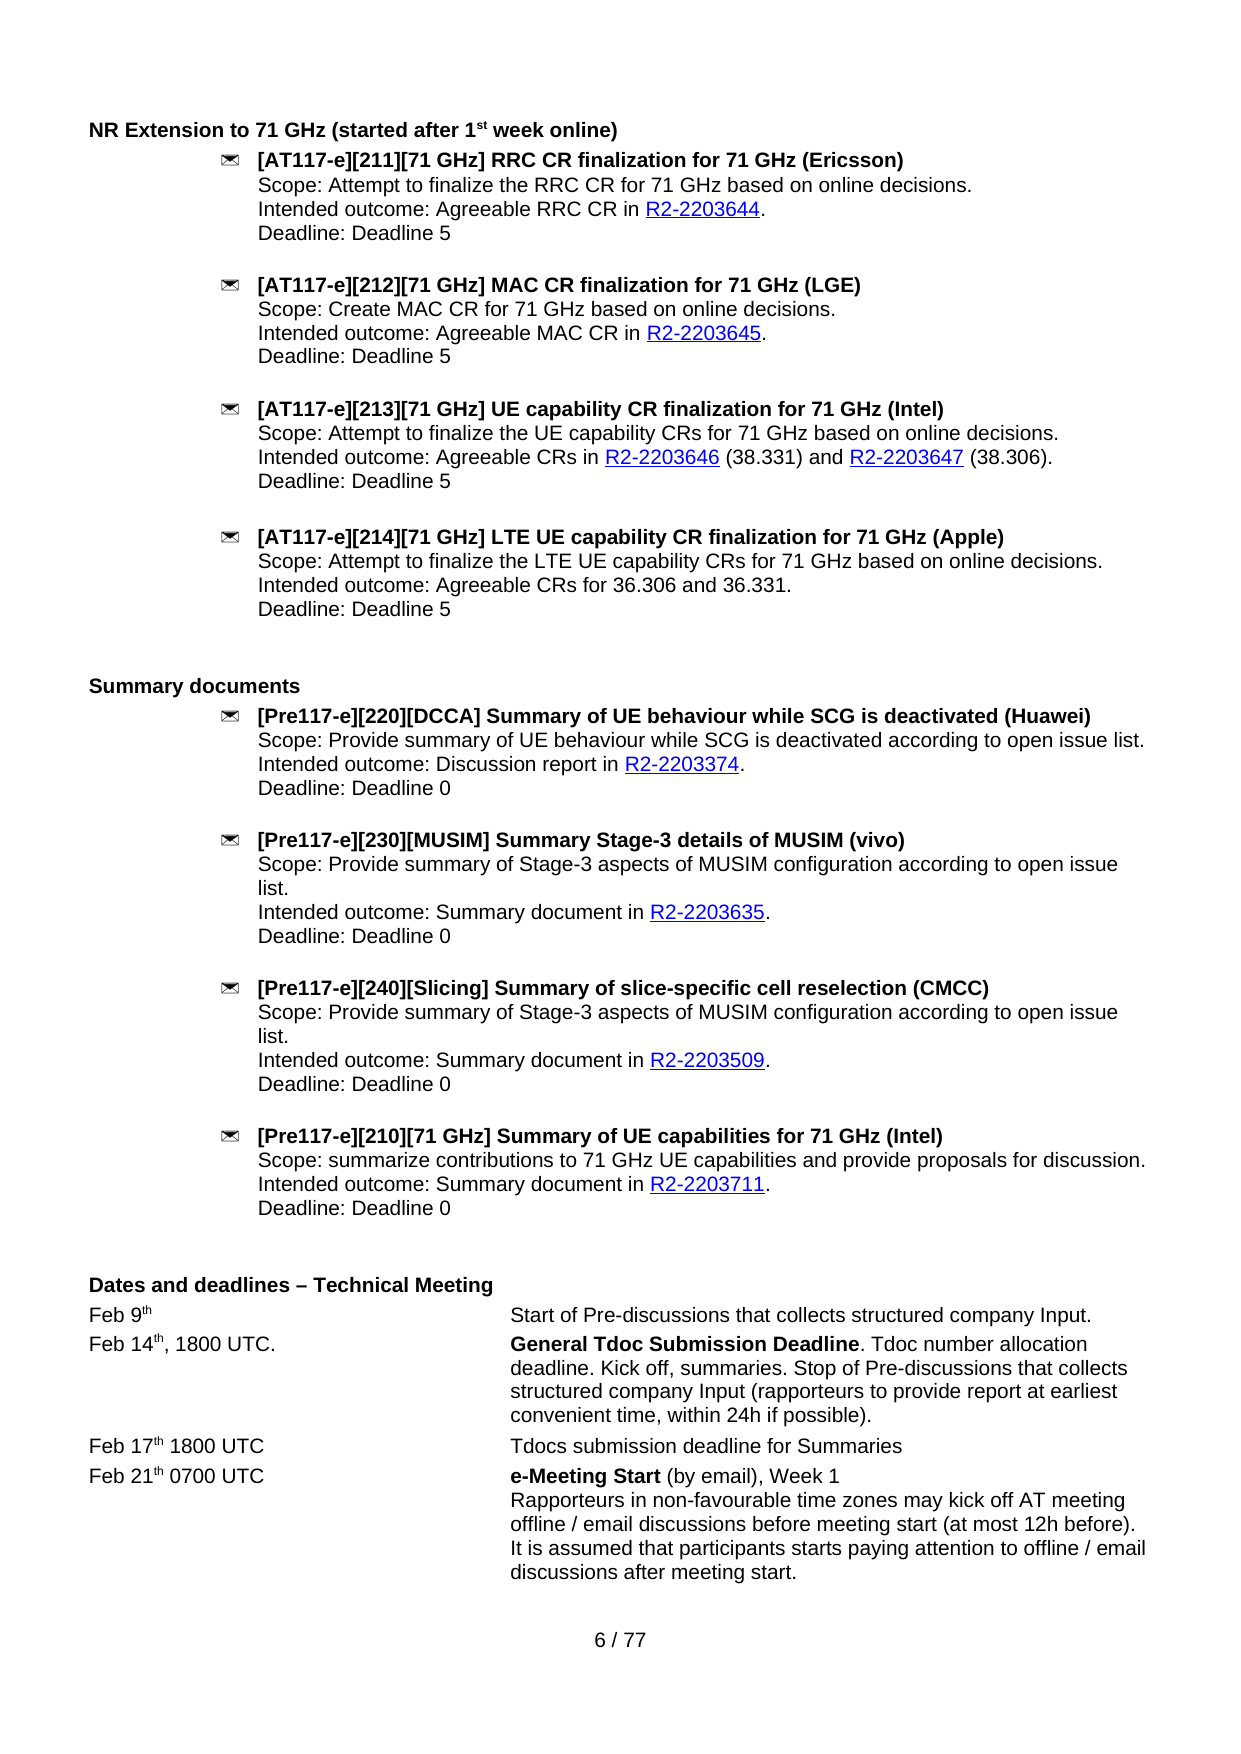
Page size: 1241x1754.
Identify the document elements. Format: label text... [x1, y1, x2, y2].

text Feb 14th, 1800 UTC. General Tdoc Submission Deadline. Tdoc number allocation deadline. Kick off, summaries. Stop of Pre-discussions that collects structured company Input (rapporteurs to provide report at earliest convenient time, within 24h if possible). [89, 1331, 1152, 1427]
text Scope: Attempt to finalize the LTE UE capability CRs for 71 GHz based on online decisions. [220, 549, 1152, 573]
text Summary documents [89, 674, 1152, 698]
text Scope: Create MAC CR for 71 GHz based on online decisions. [220, 296, 1152, 320]
text Intended outcome: Summary document in R2-2203635. [220, 900, 1152, 924]
text [Pre117-e][220][DCCA] Summary of UE behaviour while SCG is deactivated (Huawei) [220, 704, 1152, 728]
text Feb 9th Start of Pre-discussions that collects structured company Input. [89, 1303, 1152, 1327]
text Scope: Provide summary of UE behaviour while SCG is deactivated according to open issue list. [220, 728, 1152, 752]
text Intended outcome: Agreeable MAC CR in R2-2203645. [220, 320, 1152, 344]
text [Pre117-e][240][Slicing] Summary of slice-specific cell reselection (CMCC) [220, 976, 1152, 1000]
text Scope: Provide summary of Stage-3 aspects of MUSIM configuration according to open issue list. [220, 1000, 1152, 1048]
text Deadline: Deadline 5 [220, 344, 1152, 368]
text Deadline: Deadline 5 [220, 468, 1152, 492]
text Dates and deadlines – Technical Meeting [89, 1273, 1152, 1297]
text Deadline: Deadline 0 [220, 1196, 1152, 1220]
text Scope: Attempt to finalize the RRC CR for 71 GHz based on online decisions. [220, 172, 1152, 196]
text [AT117-e][212][71 GHz] MAC CR finalization for 71 GHz (LGE) [220, 272, 1152, 296]
text Feb 17th 1800 UTC Tdocs submission deadline for Summaries [89, 1433, 1152, 1457]
text Intended outcome: Agreeable RRC CR in R2-2203644. [220, 196, 1152, 220]
text [Pre117-e][210][71 GHz] Summary of UE capabilities for 71 GHz (Intel) [220, 1124, 1152, 1148]
text [AT117-e][214][71 GHz] LTE UE capability CR finalization for 71 GHz (Apple) [220, 525, 1152, 549]
text [AT117-e][213][71 GHz] UE capability CR finalization for 71 GHz (Intel) [220, 396, 1152, 421]
text Intended outcome: Discussion report in R2-2203374. [220, 752, 1152, 776]
text Intended outcome: Summary document in R2-2203509. [220, 1048, 1152, 1072]
text Deadline: Deadline 5 [220, 597, 1152, 621]
text NR Extension to 71 GHz (started after 1st week online) [89, 118, 1152, 142]
text Intended outcome: Summary document in R2-2203711. [220, 1172, 1152, 1196]
text Feb 21th 0700 UTC e-Meeting Start (by email), Week 1 Rapporteurs in non-favourable time zones may kick off AT meeting offline / email discussions before meeting start (at most 12h before). It is assumed that participants starts paying attention to offline / email discussions after meeting start. [89, 1464, 1152, 1583]
text Intended outcome: Agreeable CRs in R2-2203646 (38.331) and R2-2203647 (38.306). [220, 444, 1152, 468]
text [Pre117-e][230][MUSIM] Summary Stage-3 details of MUSIM (vivo) [220, 828, 1152, 852]
text Scope: Provide summary of Stage-3 aspects of MUSIM configuration according to open issue list. [220, 852, 1152, 900]
text Intended outcome: Agreeable CRs for 36.306 and 36.331. [220, 573, 1152, 597]
text Deadline: Deadline 0 [220, 776, 1152, 800]
text Scope: summarize contributions to 71 GHz UE capabilities and provide proposals for discussion. [220, 1148, 1152, 1172]
text Deadline: Deadline 0 [220, 924, 1152, 948]
text Deadline: Deadline 5 [220, 220, 1152, 244]
text [AT117-e][211][71 GHz] RRC CR finalization for 71 GHz (Ericsson) [220, 148, 1152, 172]
text Deadline: Deadline 0 [220, 1072, 1152, 1096]
text Scope: Attempt to finalize the UE capability CRs for 71 GHz based on online decisions. [220, 421, 1152, 444]
